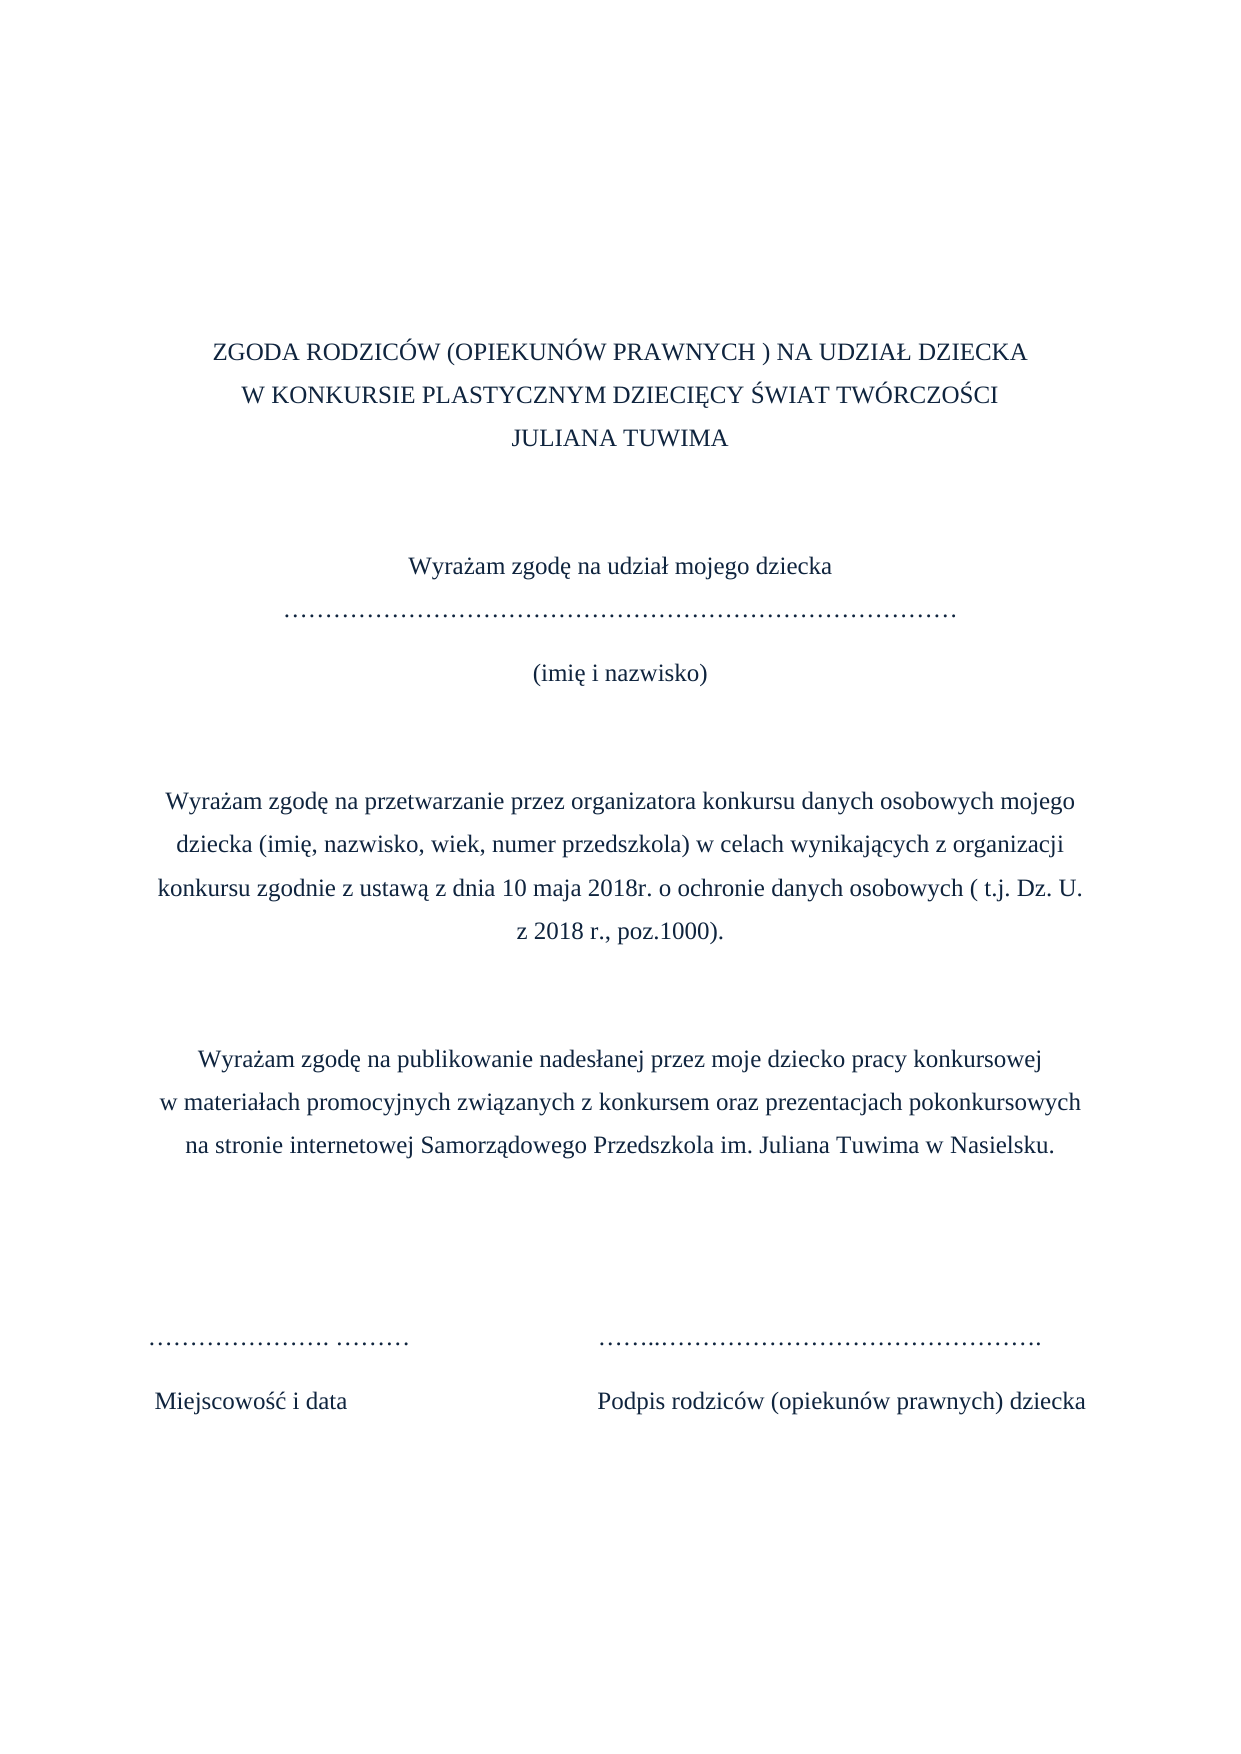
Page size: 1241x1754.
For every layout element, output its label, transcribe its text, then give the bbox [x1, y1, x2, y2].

text Miejscowość i data Podpis rodziców (opiekunów prawnych) dziecka [148, 1386, 1093, 1414]
text (imię i nazwisko) [148, 658, 1093, 687]
text Wyrażam zgodę na publikowanie nadesłanej przez moje dziecko pracy konkursowej w materiałach promocyjnych związanych z konkursem oraz prezentacjach pokonkursowych na stronie internetowej Samorządowego Przedszkola im. Juliana Tuwima w Nasielsku. [148, 1044, 1093, 1159]
text …………………. ……… ……..………………………………………. [148, 1322, 1093, 1351]
text Wyrażam zgodę na udział mojego dziecka ……………………………………………………………………… [148, 551, 1093, 623]
text Wyrażam zgodę na przetwarzanie przez organizatora konkursu danych osobowych mojego dziecka (imię, nazwisko, wiek, numer przedszkola) w celach wynikających z organizacji konkursu zgodnie z ustawą z dnia 10 maja 2018r. o ochronie danych osobowych ( t.j. Dz. U. z 2018 r., poz.1000). [148, 786, 1093, 944]
text ZGODA RODZICÓW (OPIEKUNÓW PRAWNYCH ) NA UDZIAŁ DZIECKA W KONKURSIE PLASTYCZNYM DZIECIĘCY ŚWIAT TWÓRCZOŚCI JULIANA TUWIMA [148, 337, 1093, 452]
